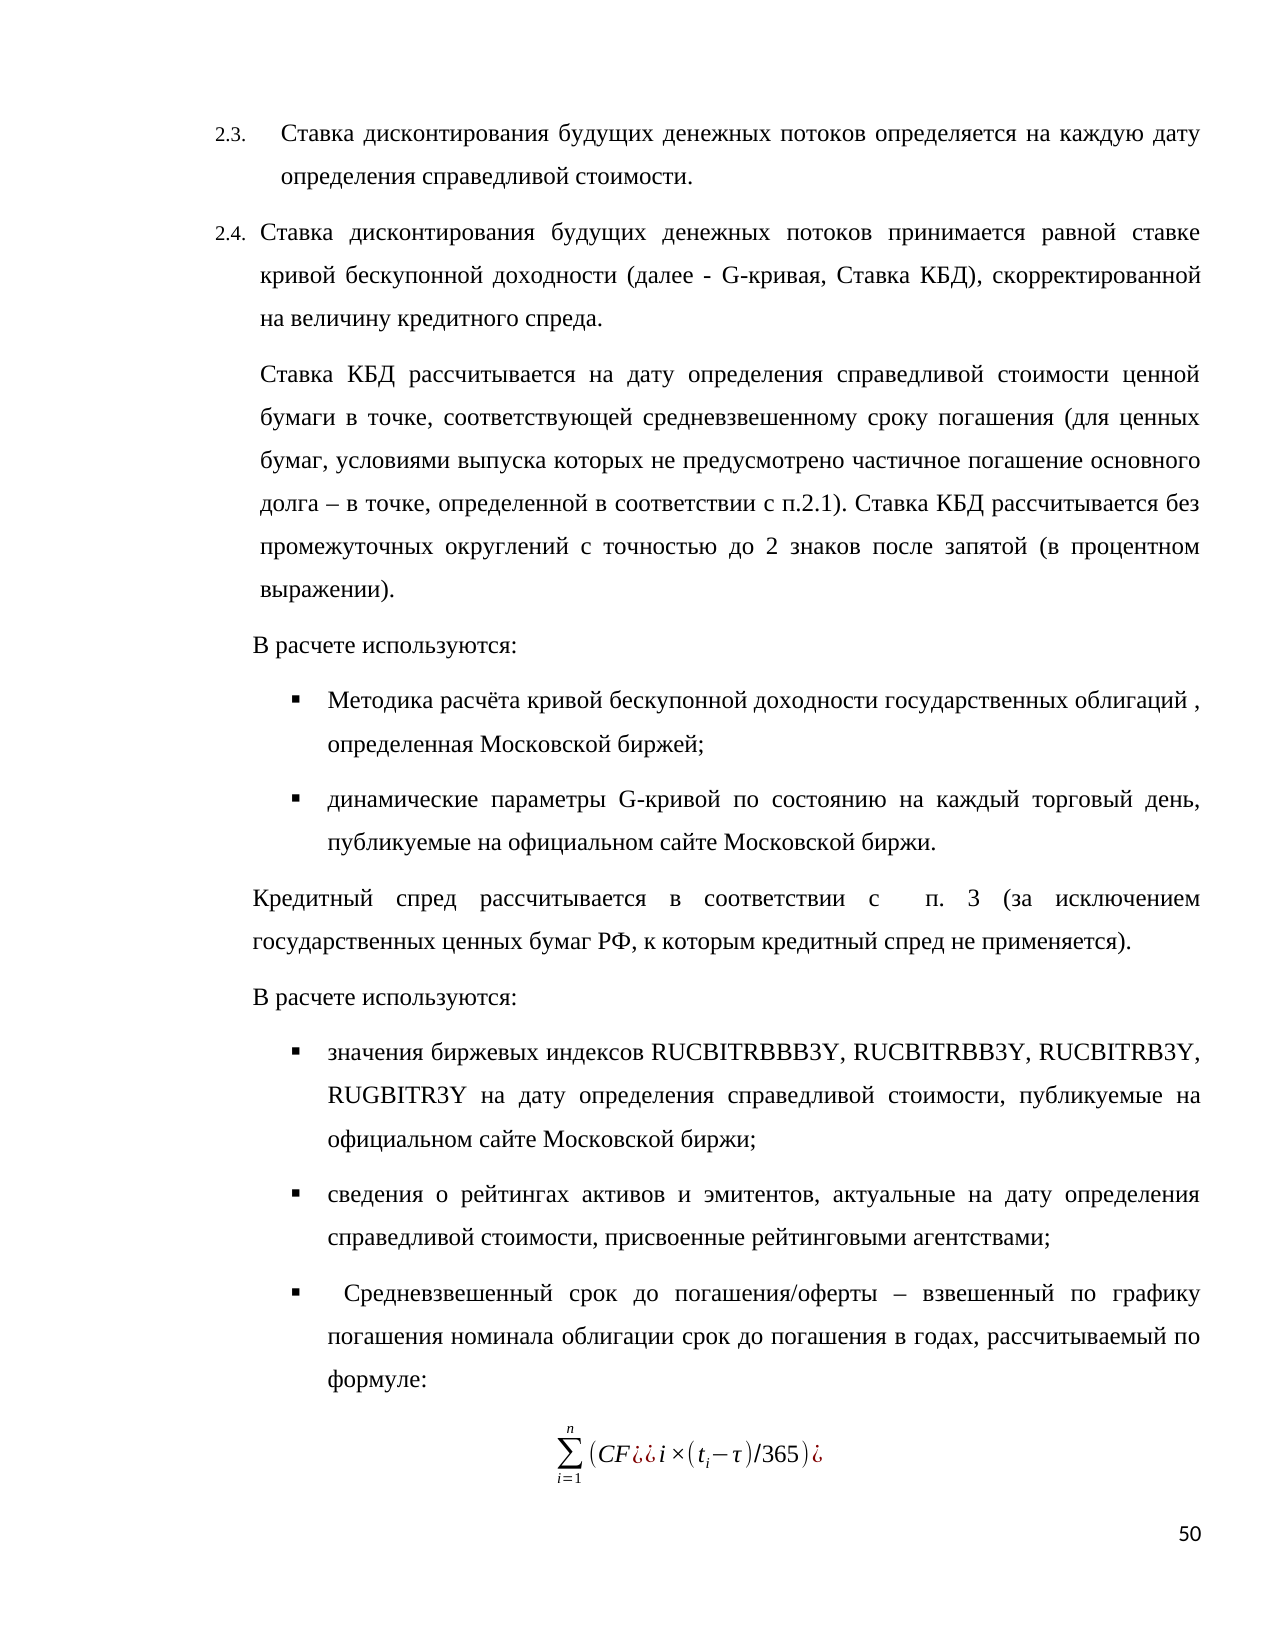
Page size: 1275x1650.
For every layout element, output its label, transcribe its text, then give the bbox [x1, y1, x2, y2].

list Ставка дисконтирования будущих денежных потоков принимается равной ставке кривой бескупонной доходности (далее - G-кривая, Ставка КБД), скорректированной на величину кредитного спреда. [215, 217, 1201, 332]
list Методика расчёта кривой бескупонной доходности государственных облигаций , определенная Московской биржей; [290, 686, 1201, 757]
text Ставка КБД рассчитывается на дату определения справедливой стоимости ценной бумаги в точке, соответствующей средневзвешенному сроку погашения (для ценных бумаг, условиями выпуска которых не предусмотрено частичное погашение основного долга – в точке, определенной в соответствии с п.2.1). Ставка КБД рассчитывается без промежуточных округлений с точностью до 2 знаков после запятой (в процентном выражении). [260, 359, 1201, 603]
text В расчете используются: [252, 982, 1201, 1011]
text Кредитный спред рассчитывается в соответствии с п. 3 (за исключением государственных ценных бумаг РФ, к которым кредитный спред не применяется). [252, 883, 1201, 955]
text В расчете используются: [252, 630, 1201, 659]
list динамические параметры G-кривой по состоянию на каждый торговый день, публикуемые на официальном сайте Московской биржи. [290, 784, 1201, 856]
list Ставка дисконтирования будущих денежных потоков определяется на каждую дату определения справедливой стоимости. [215, 118, 1201, 190]
list Средневзвешенный срок до погашения/оферты – взвешенный по графику погашения номинала облигации срок до погашения в годах, рассчитываемый по формуле: [290, 1278, 1201, 1393]
list сведения о рейтингах активов и эмитентов, актуальные на дату определения справедливой стоимости, присвоенные рейтинговыми агентствами; [290, 1179, 1201, 1251]
list значения биржевых индексов RUCBITRBBB3Y, RUCBITRBB3Y, RUCBITRB3Y, RUGBITR3Y на дату определения справедливой стоимости, публикуемые на официальном сайте Московской биржи; [290, 1037, 1201, 1152]
